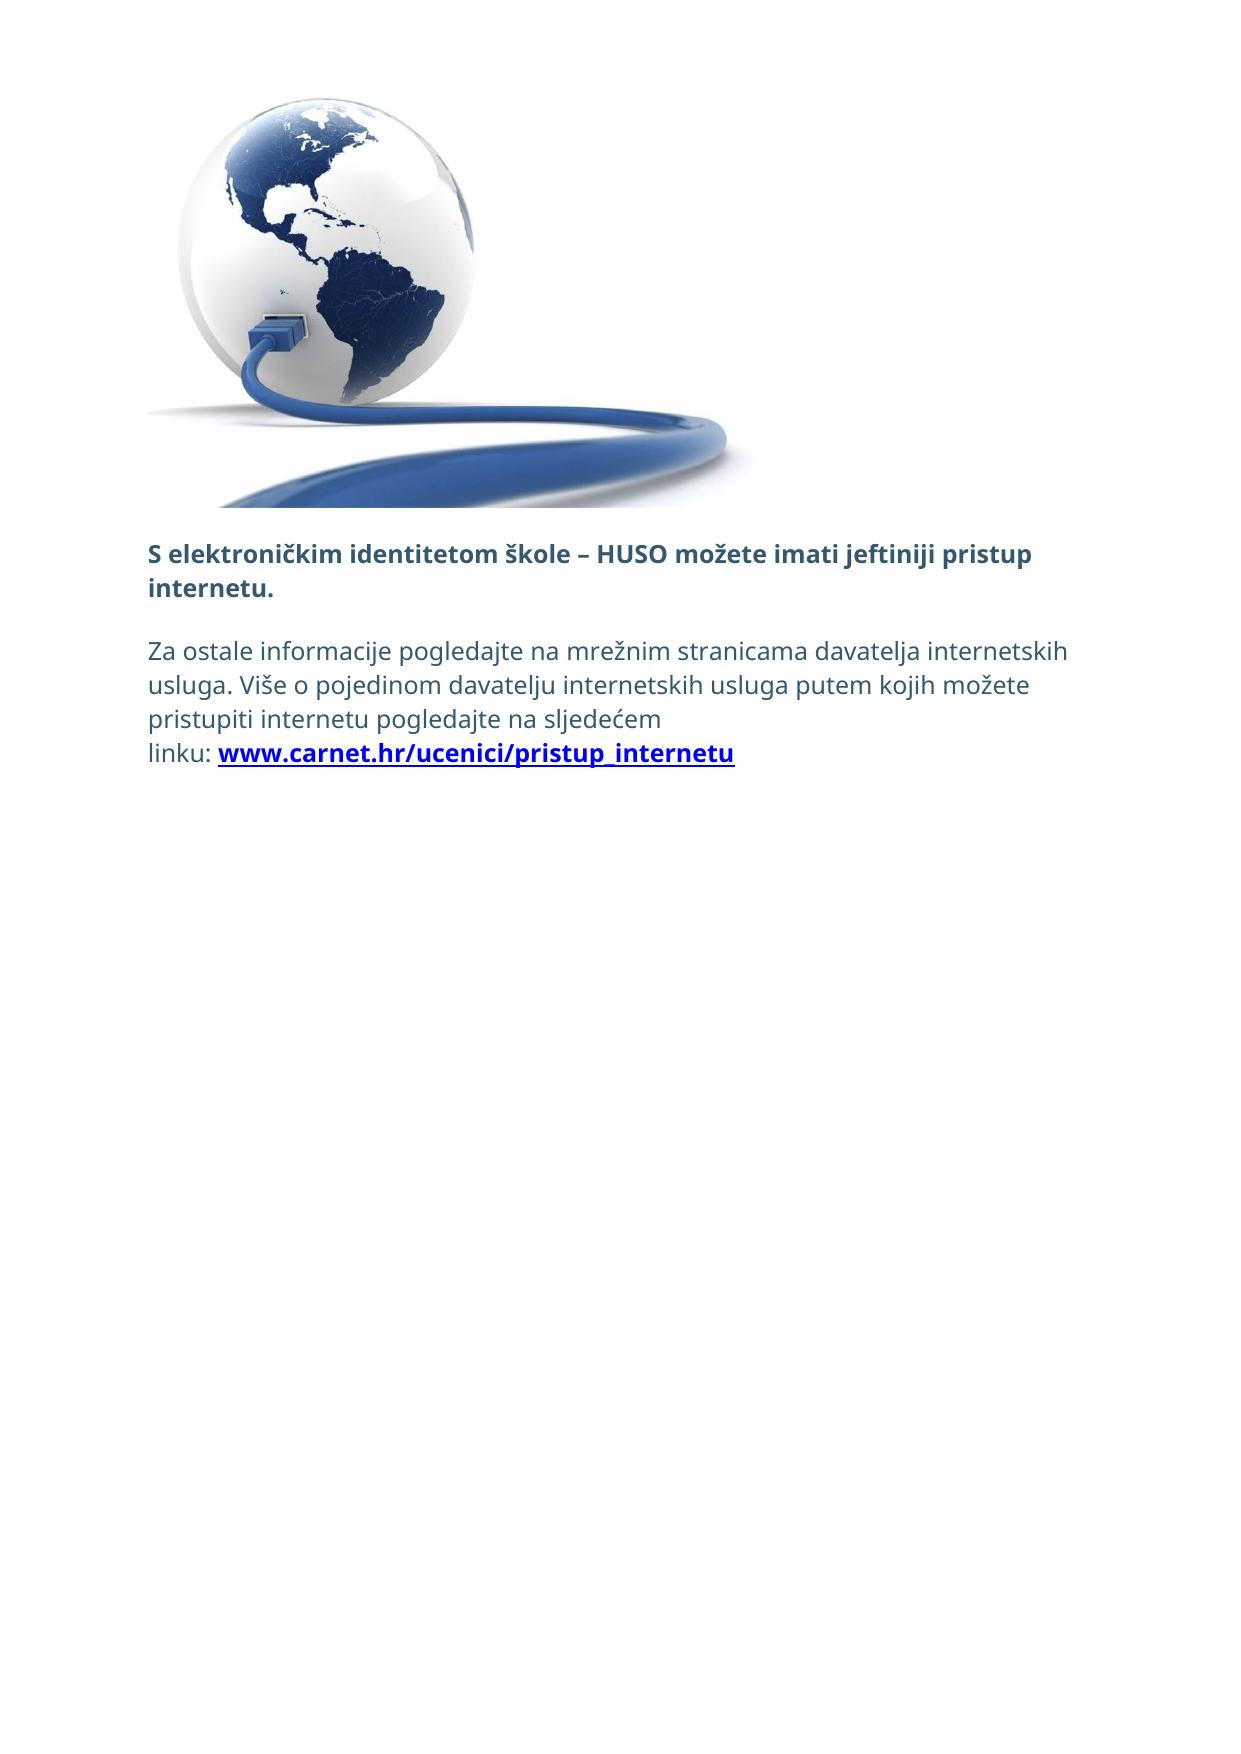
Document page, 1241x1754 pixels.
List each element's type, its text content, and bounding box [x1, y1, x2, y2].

picture [147, 88, 754, 508]
text Za ostale informacije pogledajte na mrežnim stranicama davatelja internetskih usluga. Više o pojedinom davatelju internetskih usluga putem kojih možete pristupiti internetu pogledajte na sljedećem linku: www.carnet.hr/ucenici/pristup_internetu [148, 634, 1093, 770]
text S elektroničkim identitetom škole – HUSO možete imati jeftiniji pristup internetu. [148, 537, 1093, 605]
